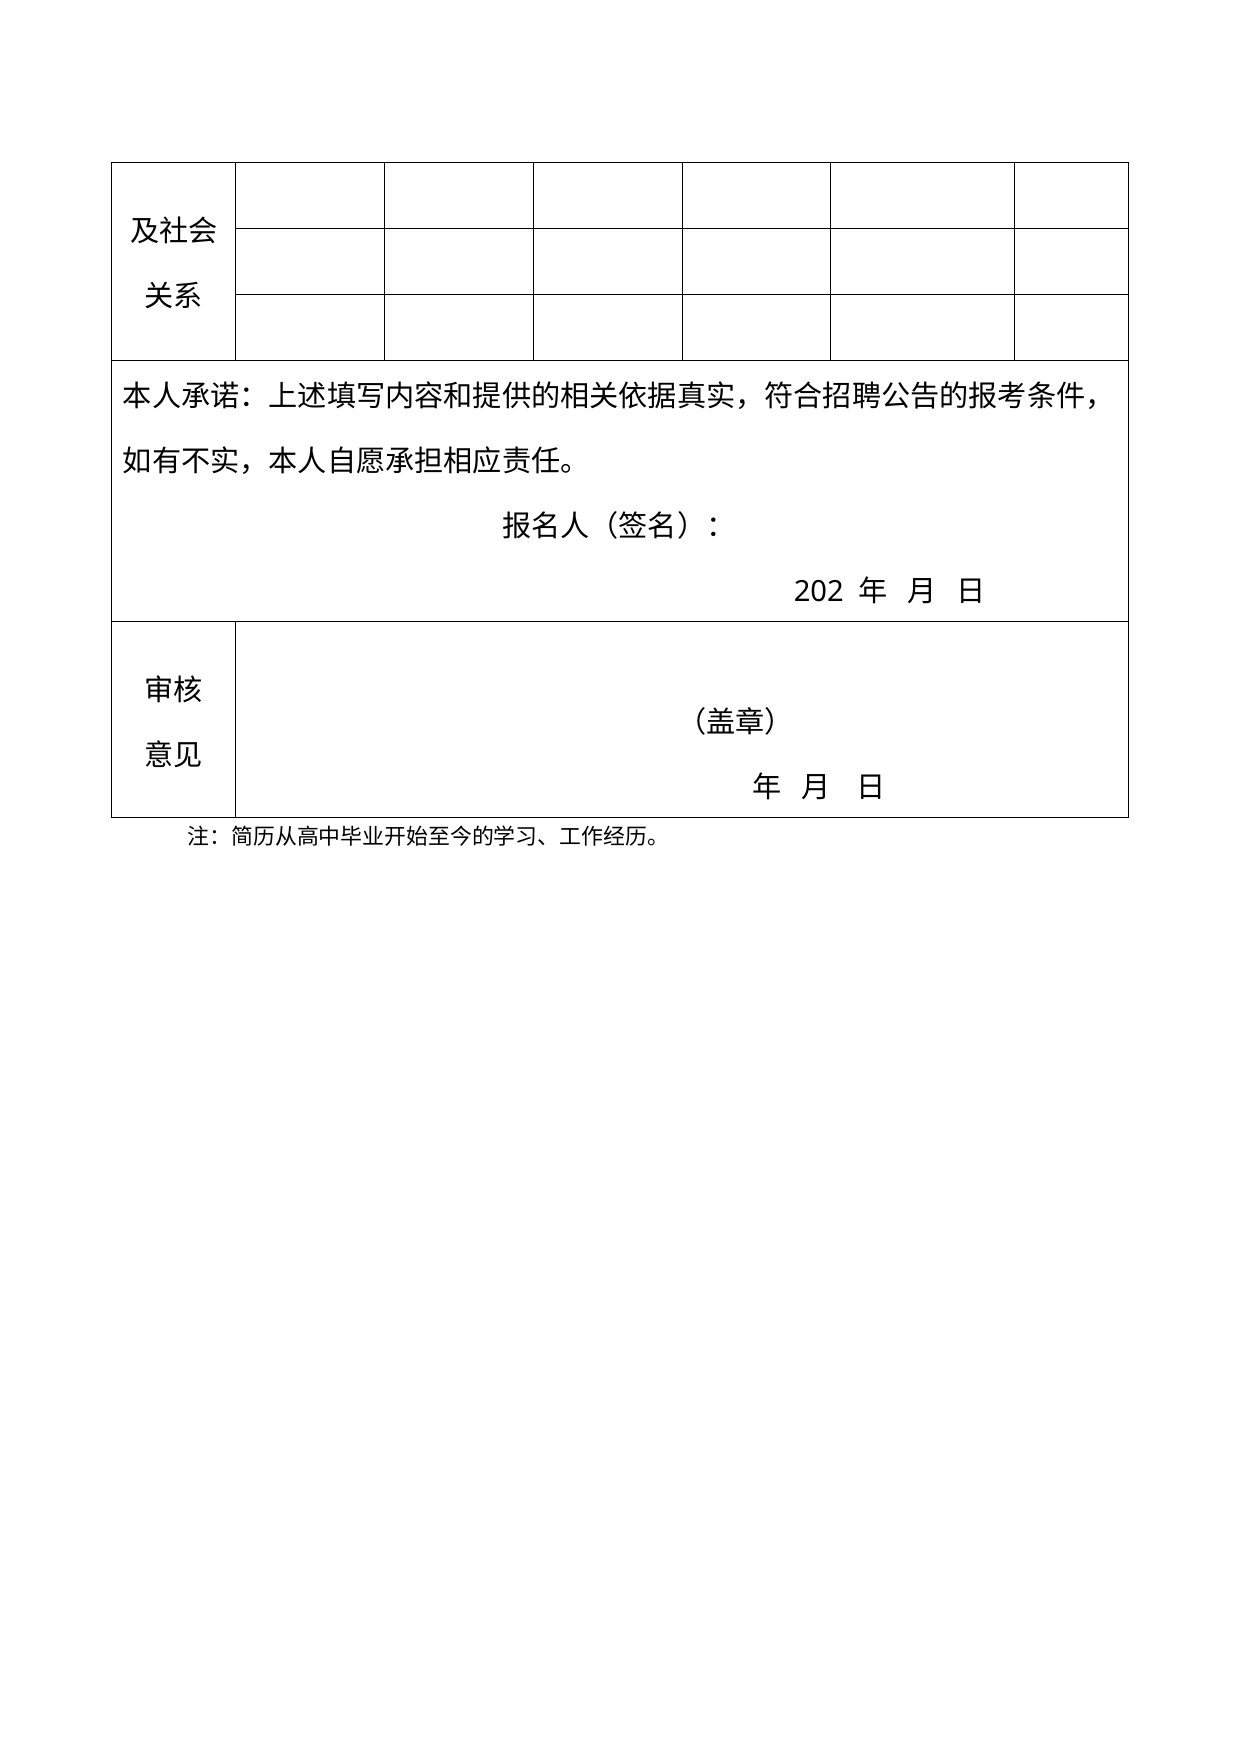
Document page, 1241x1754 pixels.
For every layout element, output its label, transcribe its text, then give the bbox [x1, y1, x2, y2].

table_cell 审核 意见 [112, 622, 235, 817]
table_cell 家庭主要成员及社会关系 [112, 163, 235, 360]
table_cell [534, 163, 682, 228]
table_cell [1015, 295, 1128, 360]
table_cell 本人承诺：上述填写内容和提供的相关依据真实，符合招聘公告的报考条件，如有不实，本人自愿承担相应责任。 报名人（签名）： 202 年 月 日 [112, 361, 1128, 621]
table_cell [683, 163, 830, 228]
table_cell [683, 229, 830, 294]
table_cell [1015, 229, 1128, 294]
table_cell [236, 163, 384, 228]
table_cell [385, 295, 533, 360]
table_cell （盖章） 年 月 日 [236, 622, 1128, 817]
table_cell [1015, 163, 1128, 228]
table_cell [831, 229, 1014, 294]
table_cell [534, 229, 682, 294]
table_cell [236, 295, 384, 360]
table_cell [534, 295, 682, 360]
table_cell [683, 295, 830, 360]
table_cell [831, 295, 1014, 360]
table_cell [385, 163, 533, 228]
table_cell [831, 163, 1014, 228]
table_cell [385, 229, 533, 294]
text 注：简历从高中毕业开始至今的学习、工作经历。 [187, 818, 1053, 851]
table_cell [236, 229, 384, 294]
